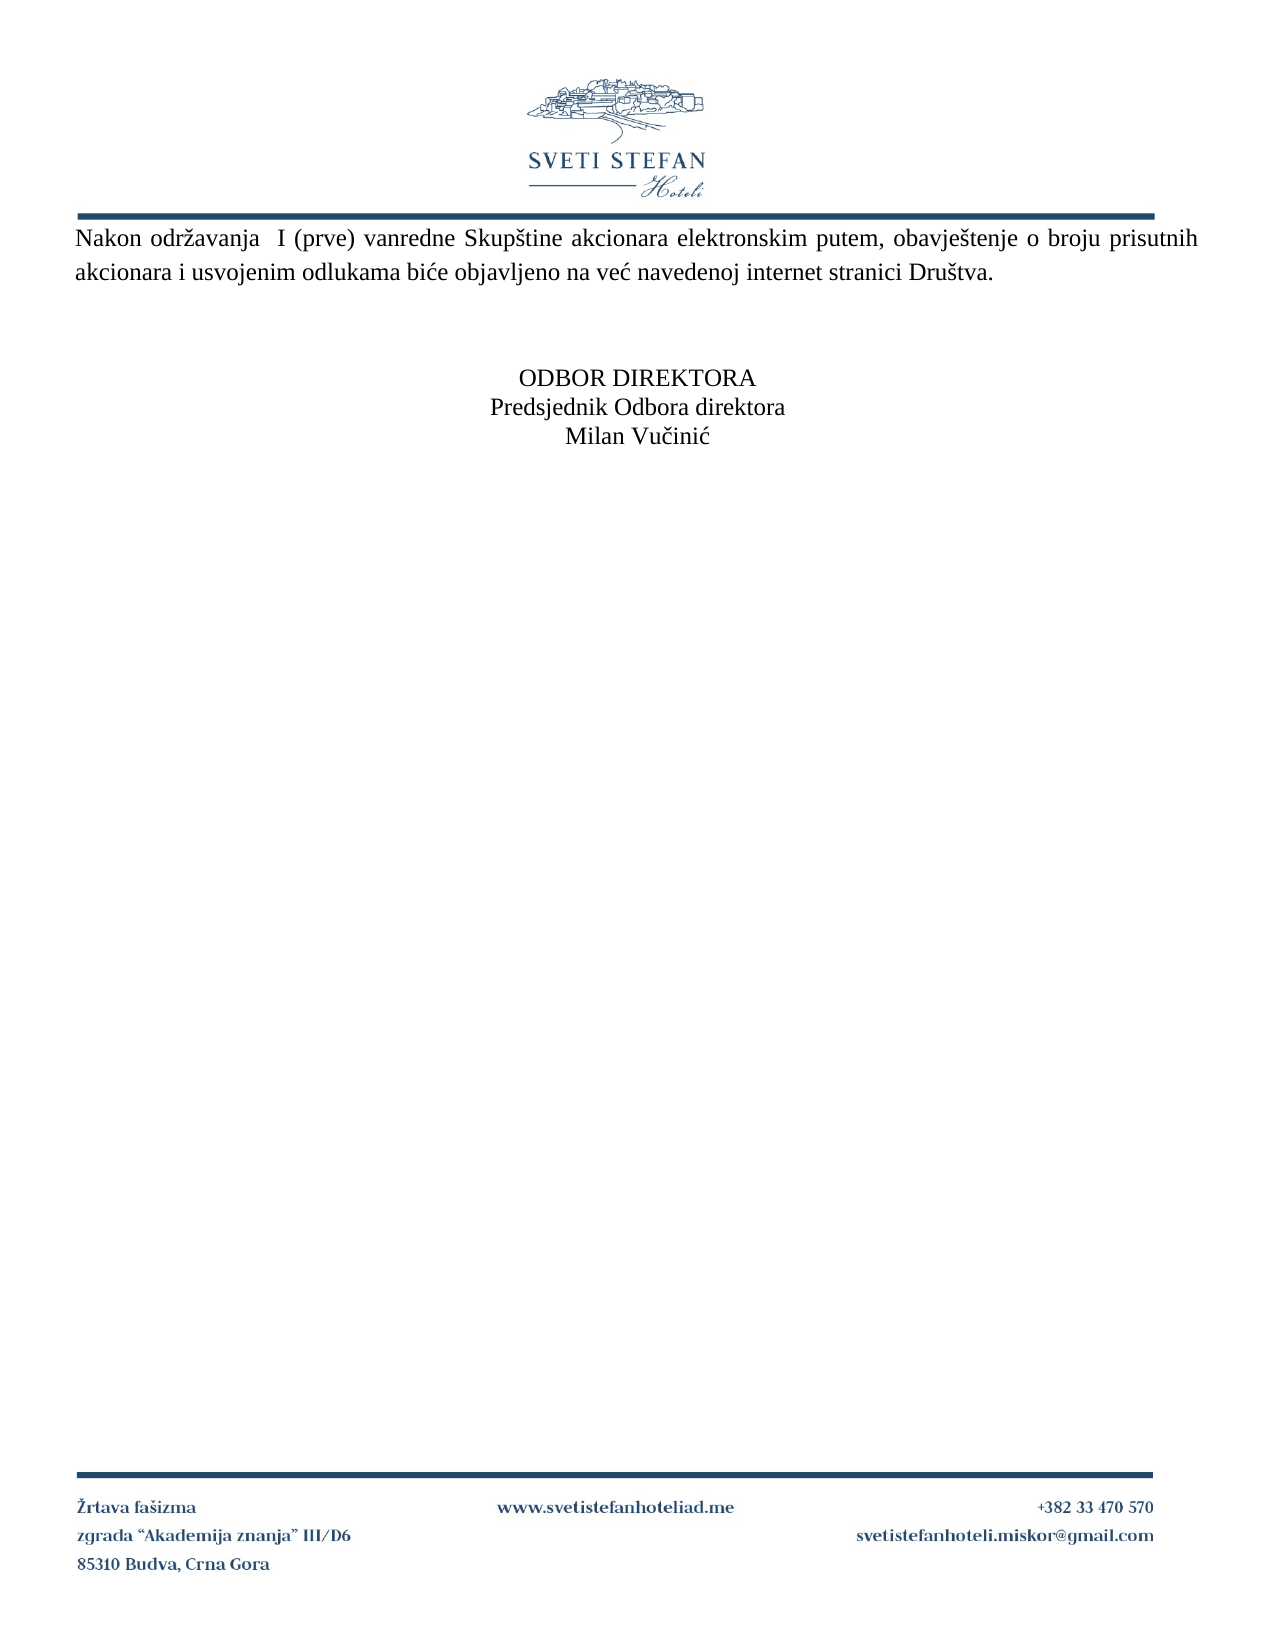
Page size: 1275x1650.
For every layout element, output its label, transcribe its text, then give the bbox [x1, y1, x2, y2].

text Nakon održavanja I (prve) vanredne Skupštine akcionara elektronskim putem, obavještenje o broju prisutnih akcionara i usvojenim odlukama biće objavljeno na već navedenoj internet stranici Društva. [75, 223, 1200, 285]
text ODBOR DIREKTORA [75, 363, 1200, 392]
picture [75, 75, 1156, 224]
text Milan Vučinić [75, 421, 1200, 450]
text Predsjednik Odbora direktora [75, 392, 1200, 421]
picture [75, 1468, 1153, 1575]
